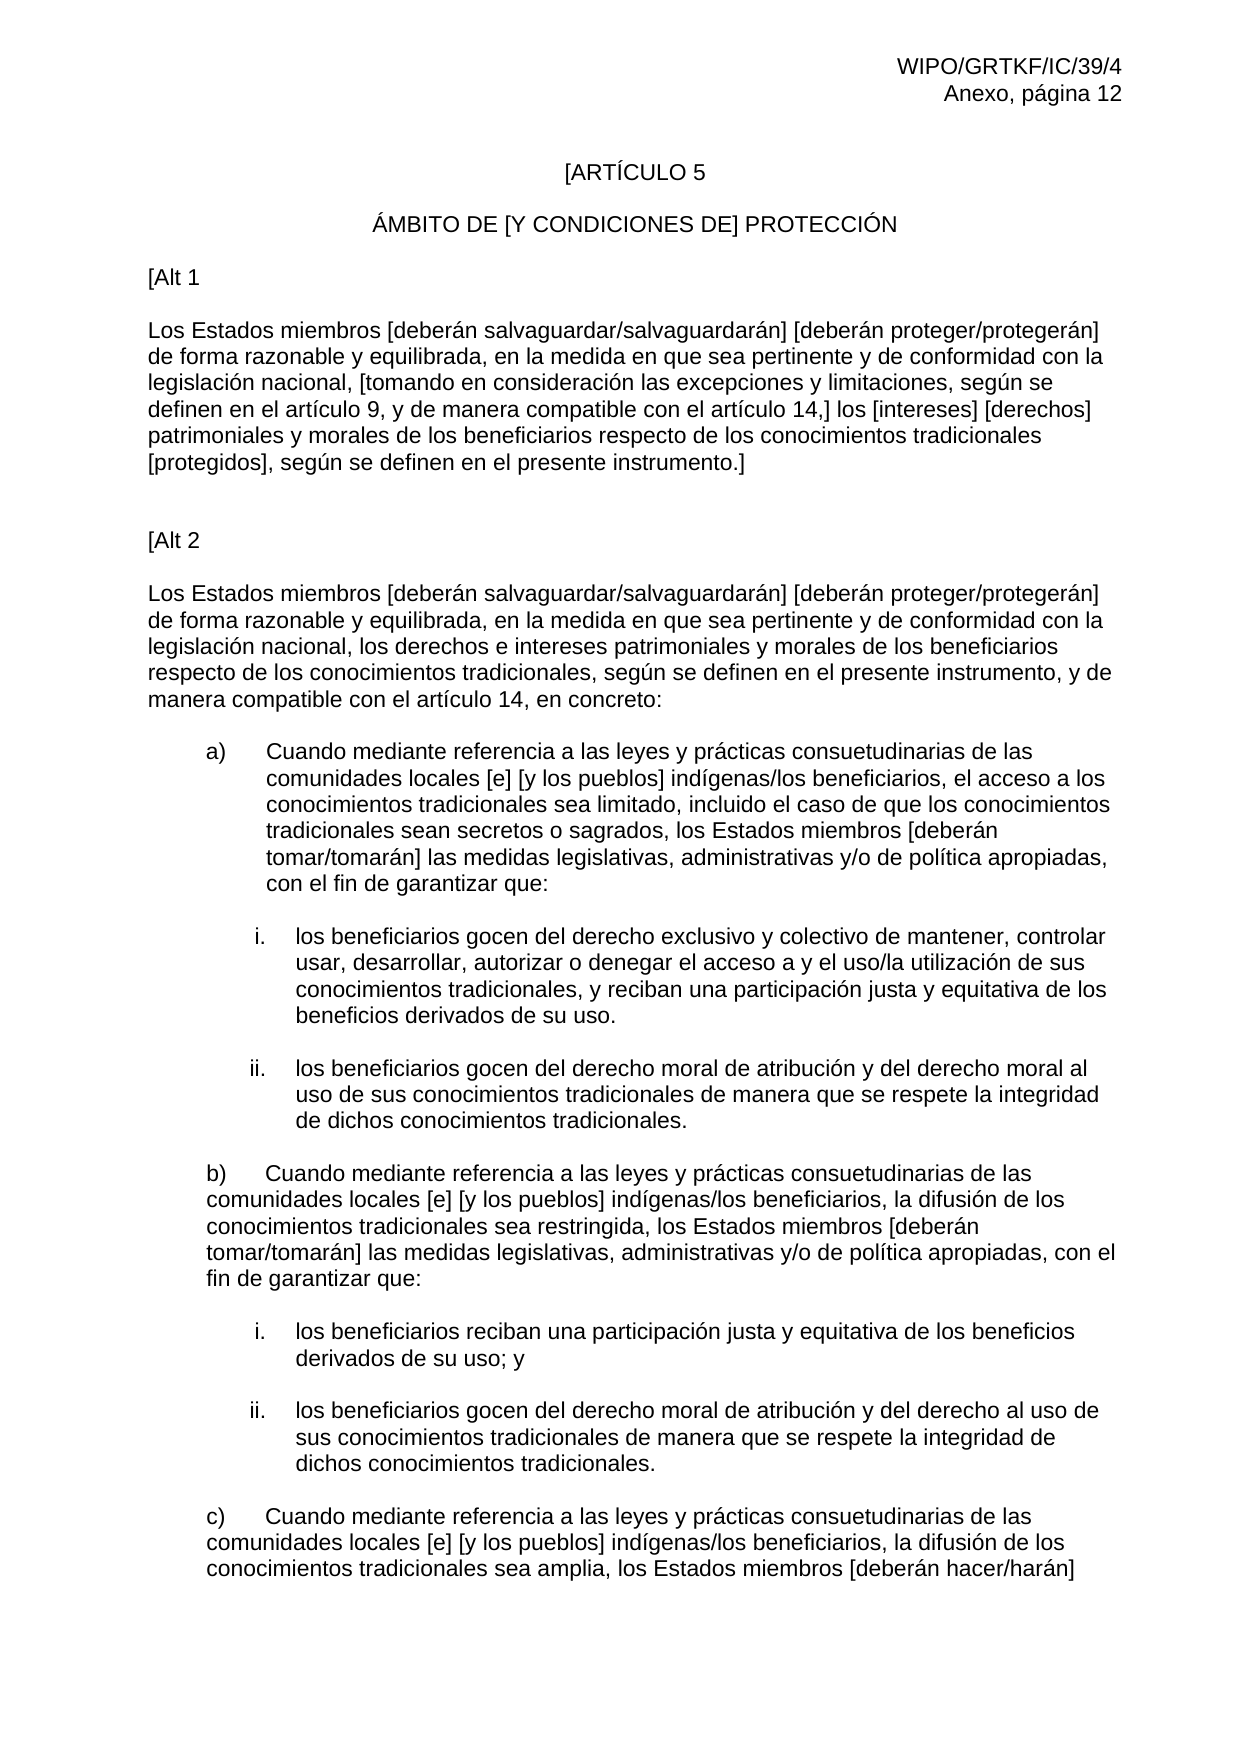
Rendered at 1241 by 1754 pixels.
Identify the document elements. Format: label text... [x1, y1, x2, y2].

list los beneficiarios reciban una participación justa y equitativa de los beneficios derivados de su uso; y [266, 1318, 1122, 1371]
list Cuando mediante referencia a las leyes y prácticas consuetudinarias de las comunidades locales [e] [y los pueblos] indígenas/los beneficiarios, el acceso a los conocimientos tradicionales sea limitado, incluido el caso de que los conocimientos tradicionales sean secretos o sagrados, los Estados miembros [deberán tomar/tomarán] las medidas legislativas, administrativas y/o de política apropiadas, con el fin de garantizar que: [206, 738, 1122, 896]
text [Alt 1 [148, 264, 1122, 290]
text Los Estados miembros [deberán salvaguardar/salvaguardarán] [deberán proteger/protegerán] de forma razonable y equilibrada, en la medida en que sea pertinente y de conformidad con la legislación nacional, [tomando en consideración las excepciones y limitaciones, según se definen en el artículo 9, y de manera compatible con el artículo 14,] los [intereses] [derechos] patrimoniales y morales de los beneficiarios respecto de los conocimientos tradicionales [protegidos], según se definen en el presente instrumento.] [148, 317, 1122, 475]
text Los Estados miembros [deberán salvaguardar/salvaguardarán] [deberán proteger/protegerán] de forma razonable y equilibrada, en la medida en que sea pertinente y de conformidad con la legislación nacional, los derechos e intereses patrimoniales y morales de los beneficiarios respecto de los conocimientos tradicionales, según se definen en el presente instrumento, y de manera compatible con el artículo 14, en concreto: [148, 580, 1122, 712]
list los beneficiarios gocen del derecho exclusivo y colectivo de mantener, controlar usar, desarrollar, autorizar o denegar el acceso a y el uso/la utilización de sus conocimientos tradicionales, y reciban una participación justa y equitativa de los beneficios derivados de su uso. [266, 923, 1122, 1028]
list los beneficiarios gocen del derecho moral de atribución y del derecho al uso de sus conocimientos tradicionales de manera que se respete la integridad de dichos conocimientos tradicionales. [266, 1397, 1122, 1476]
text [Alt 2 [148, 527, 1122, 554]
text b) Cuando mediante referencia a las leyes y prácticas consuetudinarias de las comunidades locales [e] [y los pueblos] indígenas/los beneficiarios, la difusión de los conocimientos tradicionales sea restringida, los Estados miembros [deberán tomar/tomarán] las medidas legislativas, administrativas y/o de política apropiadas, con el fin de garantizar que: [206, 1160, 1122, 1292]
text ÁMBITO DE [Y CONDICIONES DE] PROTECCIÓN [148, 211, 1122, 238]
list los beneficiarios gocen del derecho moral de atribución y del derecho moral al uso de sus conocimientos tradicionales de manera que se respete la integridad de dichos conocimientos tradicionales. [266, 1054, 1122, 1134]
text [ARTÍCULO 5 [148, 158, 1122, 185]
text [206, 1503, 1122, 1582]
